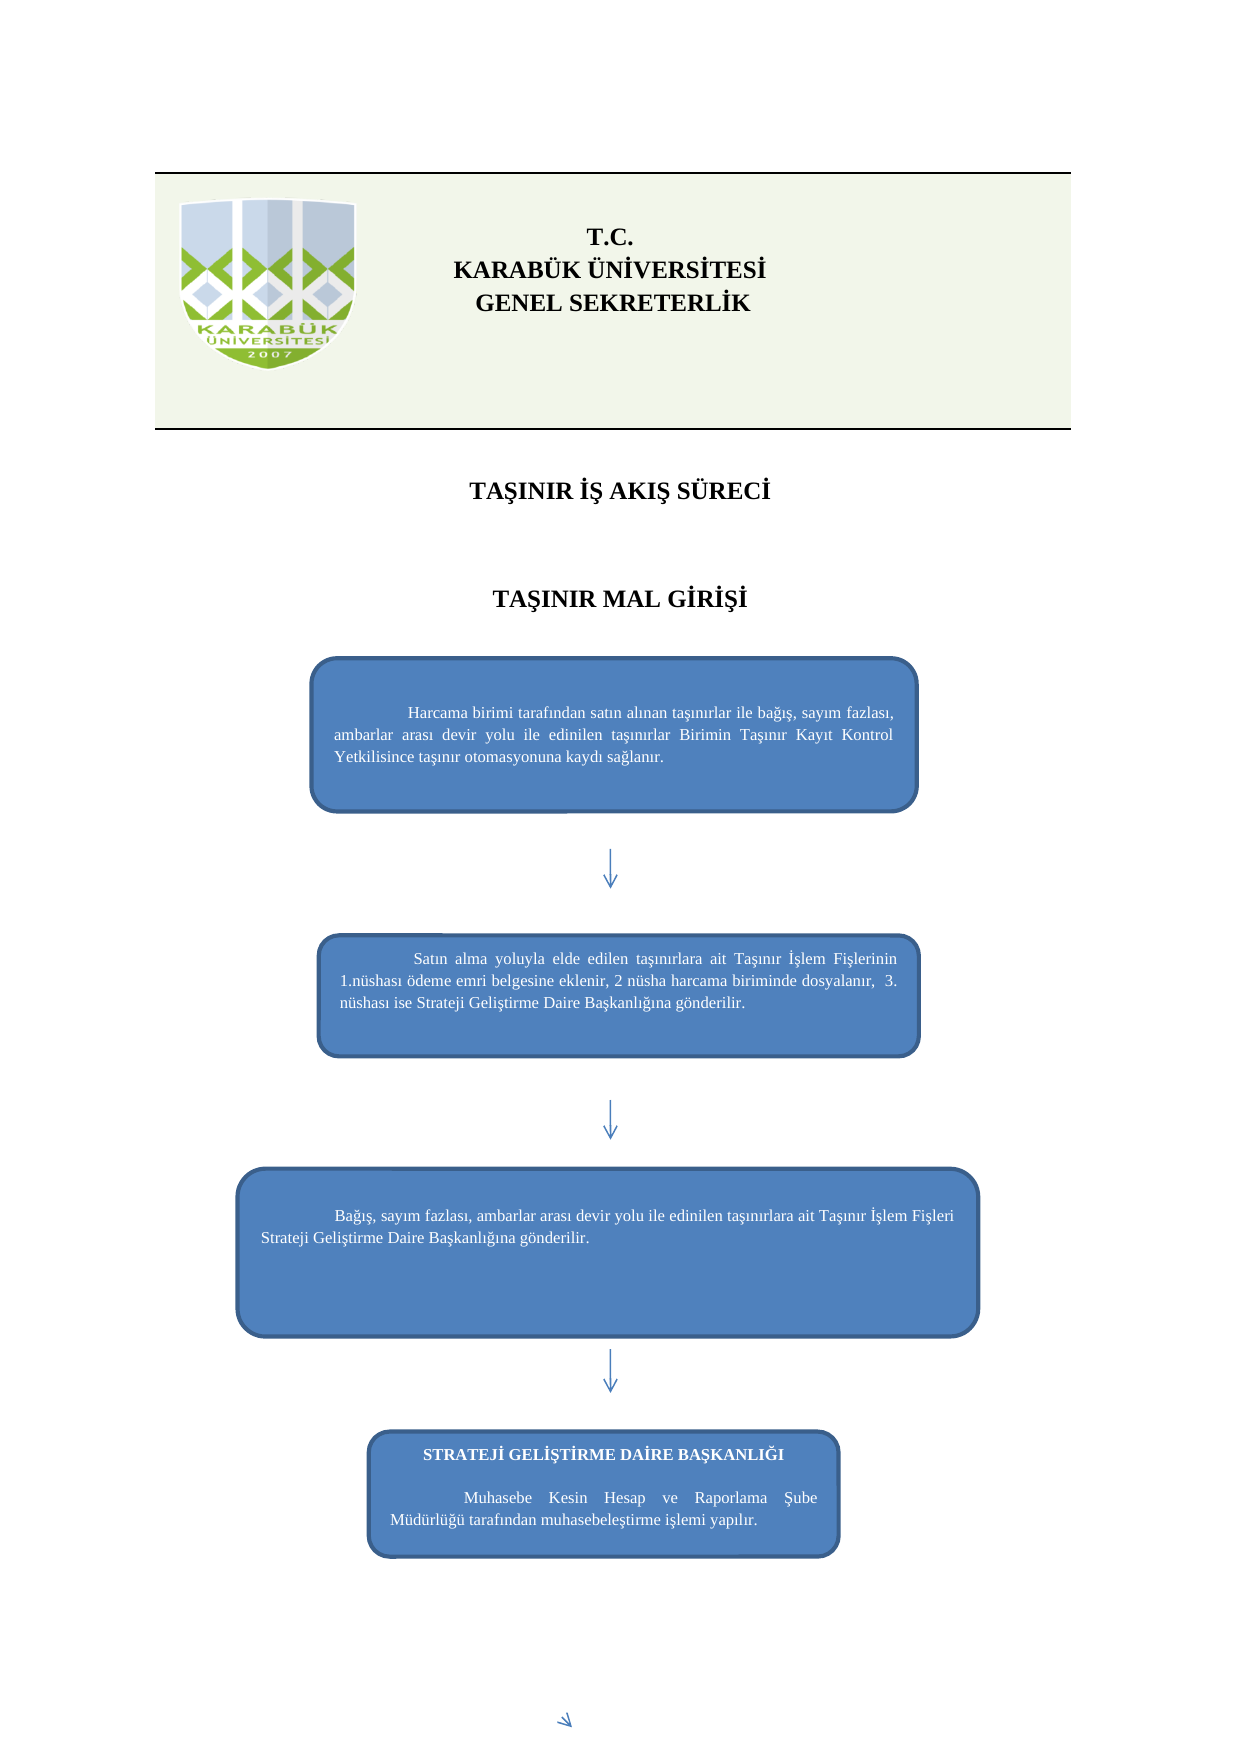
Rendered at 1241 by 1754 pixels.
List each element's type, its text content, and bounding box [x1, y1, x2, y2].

picture [140, 173, 396, 390]
text TAŞINIR İŞ AKIŞ SÜRECİ [148, 476, 1093, 505]
table_header [148, 148, 1078, 430]
text TAŞINIR MAL GİRİŞİ [148, 584, 1093, 612]
